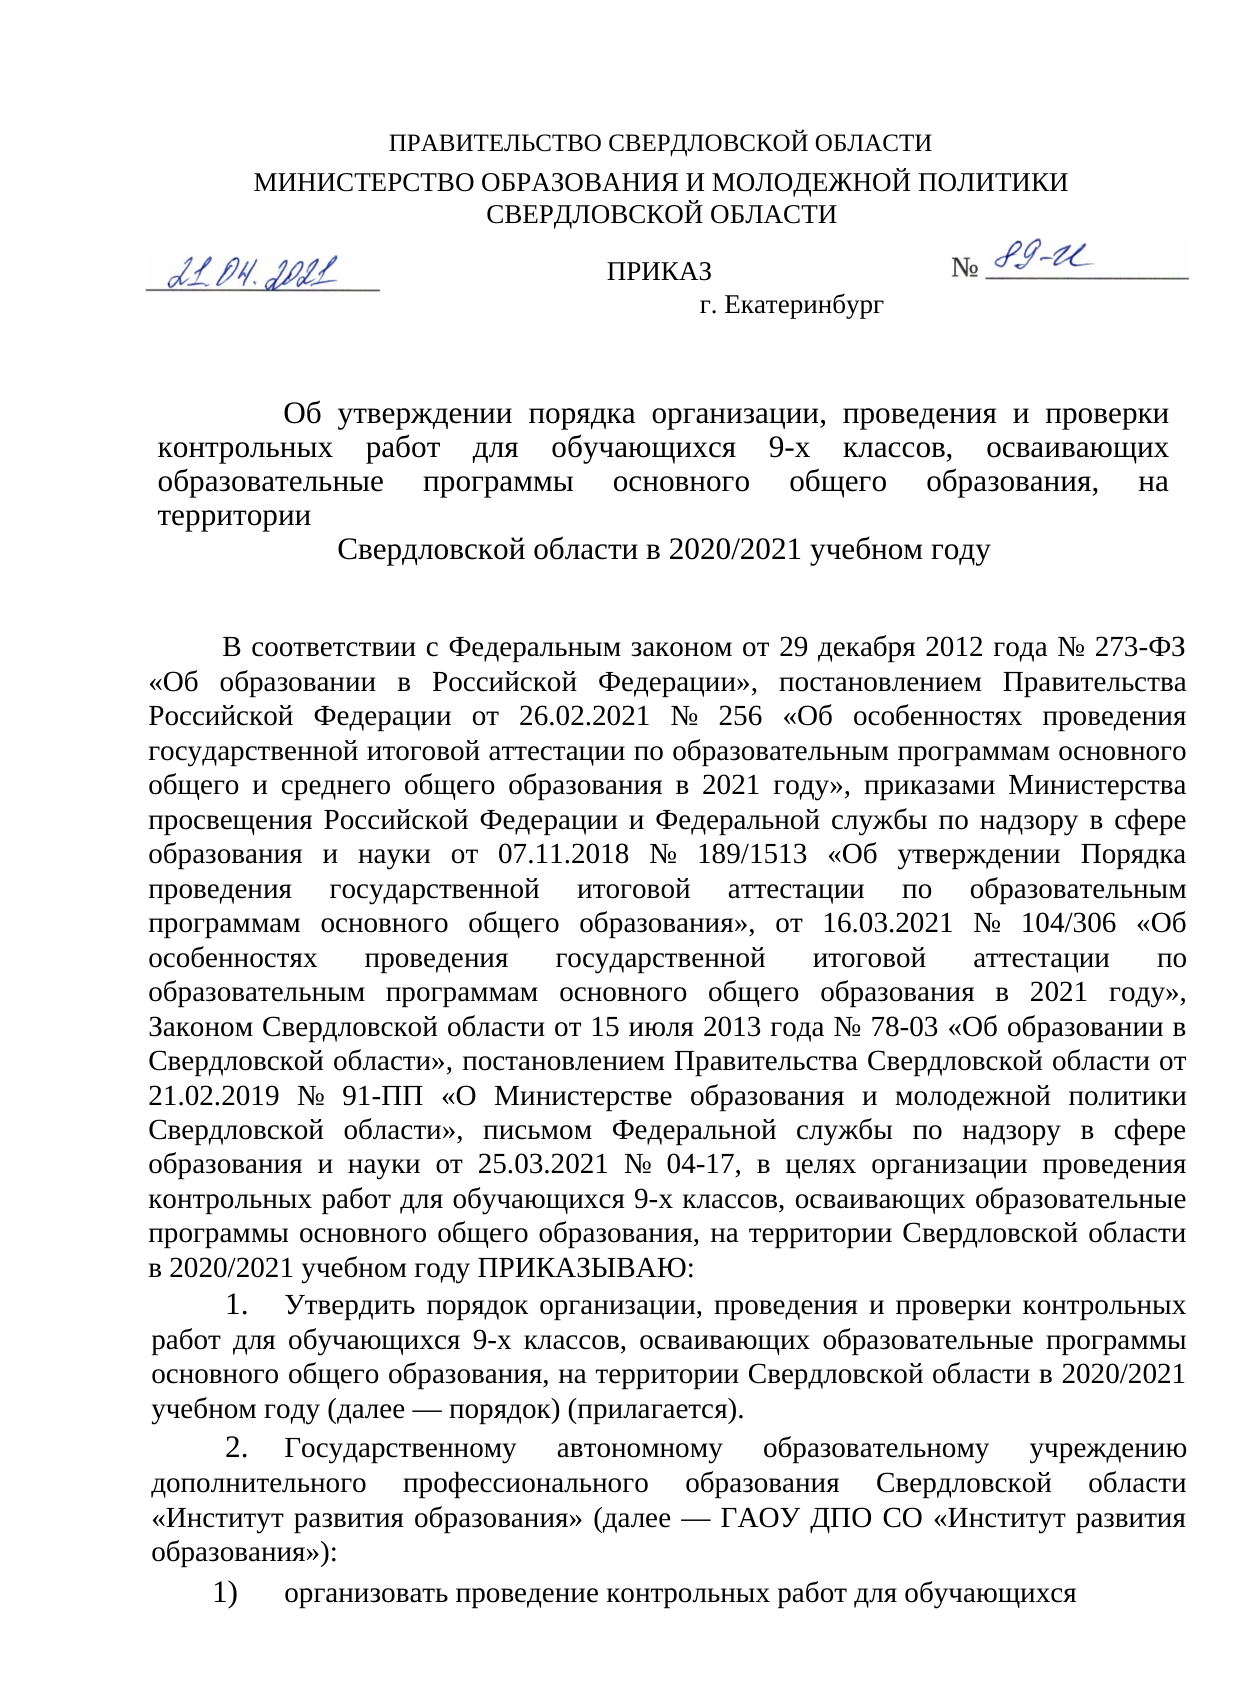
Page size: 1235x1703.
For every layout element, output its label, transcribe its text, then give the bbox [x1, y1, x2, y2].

text г. Екатеринбург [151, 288, 1169, 319]
list организовать проведение контрольных работ для обучающихся [138, 1573, 1180, 1609]
text Об утверждении порядка организации, проведения и проверки контрольных работ для обучающихся 9-х классов, осваивающих образовательные программы основного общего образования, на территории [157, 396, 1170, 532]
list Утвердить порядок организации, проведения и проверки контрольных работ для обучающихся 9-х классов, осваивающих образовательные программы основного общего образования, на территории Свердловской области в 2020/2021 учебном году (далее — порядок) (прилагается). [151, 1285, 1187, 1424]
text Свердловской области в 2020/2021 учебном году [152, 533, 1177, 566]
picture [145, 255, 381, 292]
text В соответствии с Федеральным законом от 29 декабря 2012 года № 273-ФЗ «Об образовании в Российской Федерации», постановлением Правительства Российской Федерации от 26.02.2021 № 256 «Об особенностях проведения государственной итоговой аттестации по образовательным программам основного общего и среднего общего образования в 2021 году», приказами Министерства просвещения Российской Федерации и Федеральной службы по надзору в сфере образования и науки от 07.11.2018 № 189/1513 «Об утверждении Порядка проведения государственной итоговой аттестации по образовательным программам основного общего образования», от 16.03.2021 № 104/306 «Об особенностях проведения государственной итоговой аттестации по образовательным программам основного общего образования в 2021 году», Законом Свердловской области от 15 июля 2013 года № 78-03 «Об образовании в Свердловской области», постановлением Правительства Свердловской области от 21.02.2019 № 91-ПП «О Министерстве образования и молодежной политики Свердловской области», письмом Федеральной службы по надзору в сфере образования и науки от 25.03.2021 № 04-17, в целях организации проведения контрольных работ для обучающихся 9-х классов, осваивающих образовательные программы основного общего образования, на территории Свердловской области в 2020/2021 учебном году ПРИКАЗЫВАЮ: [148, 629, 1187, 1284]
text ПРАВИТЕЛЬСТВО СВЕРДЛОВСКОЙ ОБЛАСТИ [137, 128, 1185, 157]
list Государственному автономному образовательному учреждению дополнительного профессионального образования Свердловской области «Институт развития образования» (далее — ГАОУ ДПО СО «Институт развития образования»): [151, 1428, 1187, 1568]
text МИНИСТЕРСТВО ОБРАЗОВАНИЯ И МОЛОДЕЖНОЙ ПОЛИТИКИ СВЕРДЛОВСКОЙ ОБЛАСТИ [151, 166, 1171, 229]
picture [951, 238, 1189, 280]
